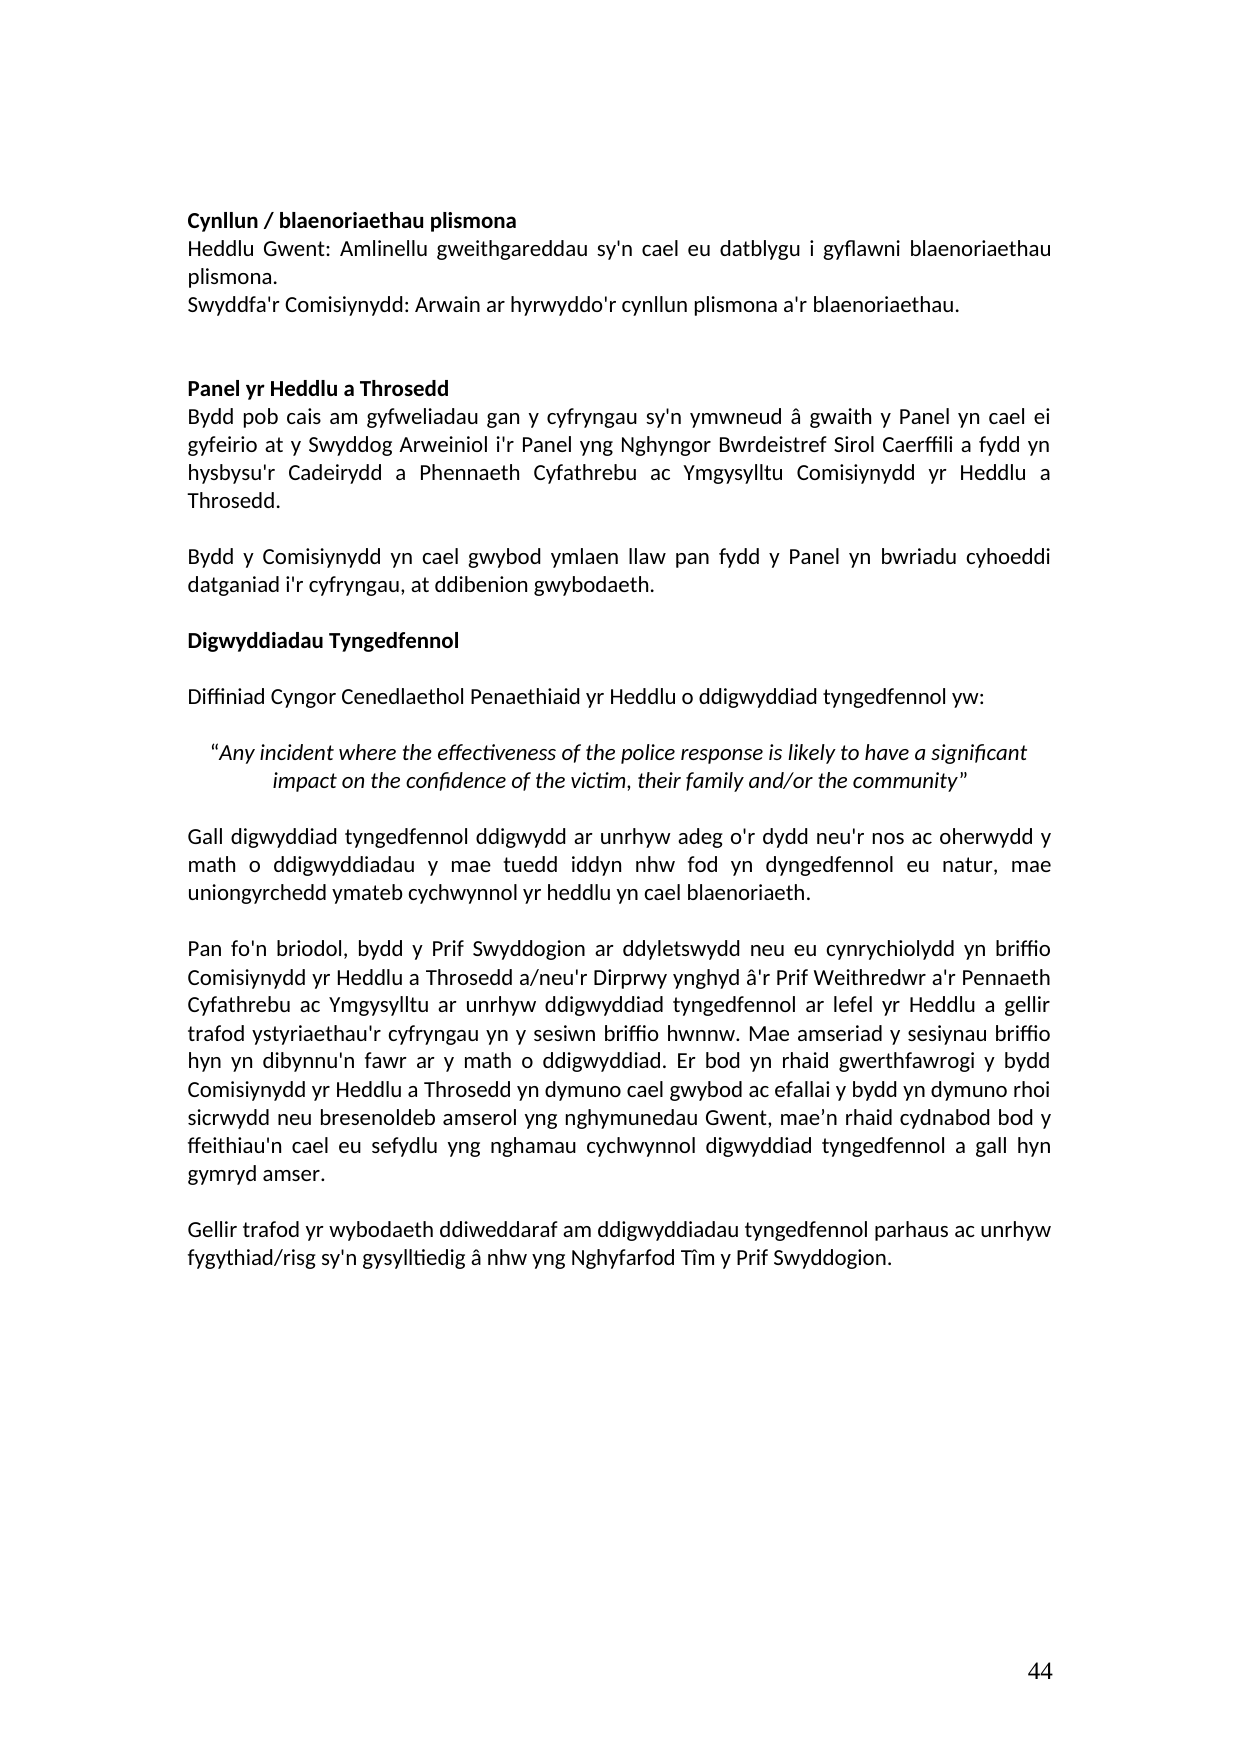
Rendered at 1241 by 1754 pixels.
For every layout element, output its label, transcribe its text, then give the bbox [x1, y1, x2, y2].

text Pan fo'n briodol, bydd y Prif Swyddogion ar ddyletswydd neu eu cynrychiolydd yn briffio Comisiynydd yr Heddlu a Throsedd a/neu'r Dirprwy ynghyd â'r Prif Weithredwr a'r Pennaeth Cyfathrebu ac Ymgysylltu ar unrhyw ddigwyddiad tyngedfennol ar lefel yr Heddlu a gellir trafod ystyriaethau'r cyfryngau yn y sesiwn briffio hwnnw. Mae amseriad y sesiynau briffio hyn yn dibynnu'n fawr ar y math o ddigwyddiad. Er bod yn rhaid gwerthfawrogi y bydd Comisiynydd yr Heddlu a Throsedd yn dymuno cael gwybod ac efallai y bydd yn dymuno rhoi sicrwydd neu bresenoldeb amserol yng nghymunedau Gwent, mae’n rhaid cydnabod bod y ffeithiau'n cael eu sefydlu yng nghamau cychwynnol digwyddiad tyngedfennol a gall hyn gymryd amser. [187, 934, 1053, 1187]
text Heddlu Gwent: Amlinellu gweithgareddau sy'n cael eu datblygu i gyflawni blaenoriaethau plismona. [187, 234, 1053, 290]
text “Any incident where the effectiveness of the police response is likely to have a significant impact on the confidence of the victim, their family and/or the community” [187, 738, 1053, 794]
text Panel yr Heddlu a Throsedd [187, 374, 1053, 402]
text Bydd y Comisiynydd yn cael gwybod ymlaen llaw pan fydd y Panel yn bwriadu cyhoeddi datganiad i'r cyfryngau, at ddibenion gwybodaeth. [187, 542, 1053, 598]
text Gellir trafod yr wybodaeth ddiweddaraf am ddigwyddiadau tyngedfennol parhaus ac unrhyw fygythiad/risg sy'n gysylltiedig â nhw yng Nghyfarfod Tîm y Prif Swyddogion. [187, 1215, 1053, 1271]
text Bydd pob cais am gyfweliadau gan y cyfryngau sy'n ymwneud â gwaith y Panel yn cael ei gyfeirio at y Swyddog Arweiniol i'r Panel yng Nghyngor Bwrdeistref Sirol Caerffili a fydd yn hysbysu'r Cadeirydd a Phennaeth Cyfathrebu ac Ymgysylltu Comisiynydd yr Heddlu a Throsedd. [187, 402, 1053, 514]
text Gall digwyddiad tyngedfennol ddigwydd ar unrhyw adeg o'r dydd neu'r nos ac oherwydd y math o ddigwyddiadau y mae tuedd iddyn nhw fod yn dyngedfennol eu natur, mae uniongyrchedd ymateb cychwynnol yr heddlu yn cael blaenoriaeth. [187, 822, 1053, 907]
text Swyddfa'r Comisiynydd: Arwain ar hyrwyddo'r cynllun plismona a'r blaenoriaethau. [187, 290, 1053, 318]
text Digwyddiadau Tyngedfennol [187, 626, 1053, 654]
text Diffiniad Cyngor Cenedlaethol Penaethiaid yr Heddlu o ddigwyddiad tyngedfennol yw: [187, 682, 1053, 710]
text Cynllun / blaenoriaethau plismona [187, 206, 1053, 234]
